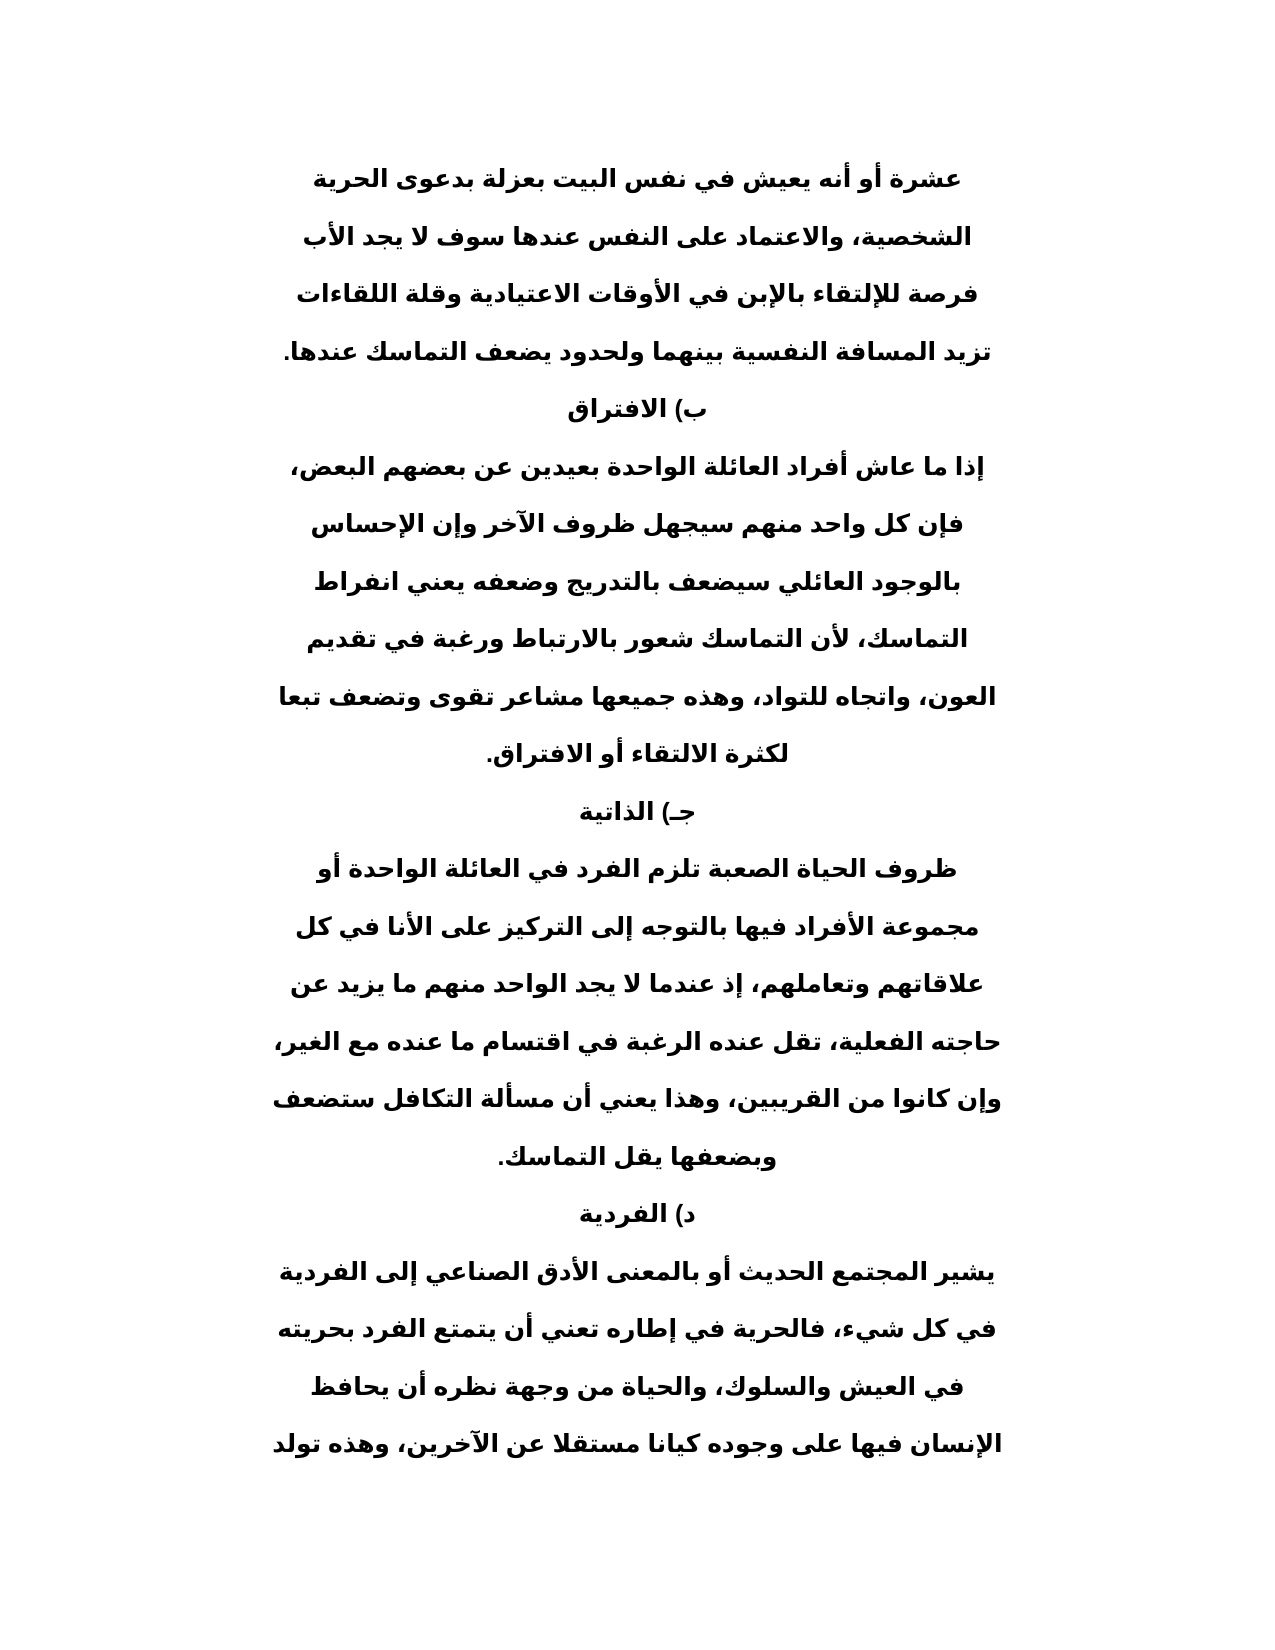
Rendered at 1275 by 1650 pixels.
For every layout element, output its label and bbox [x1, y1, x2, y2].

table_cell [248, 150, 1027, 1466]
